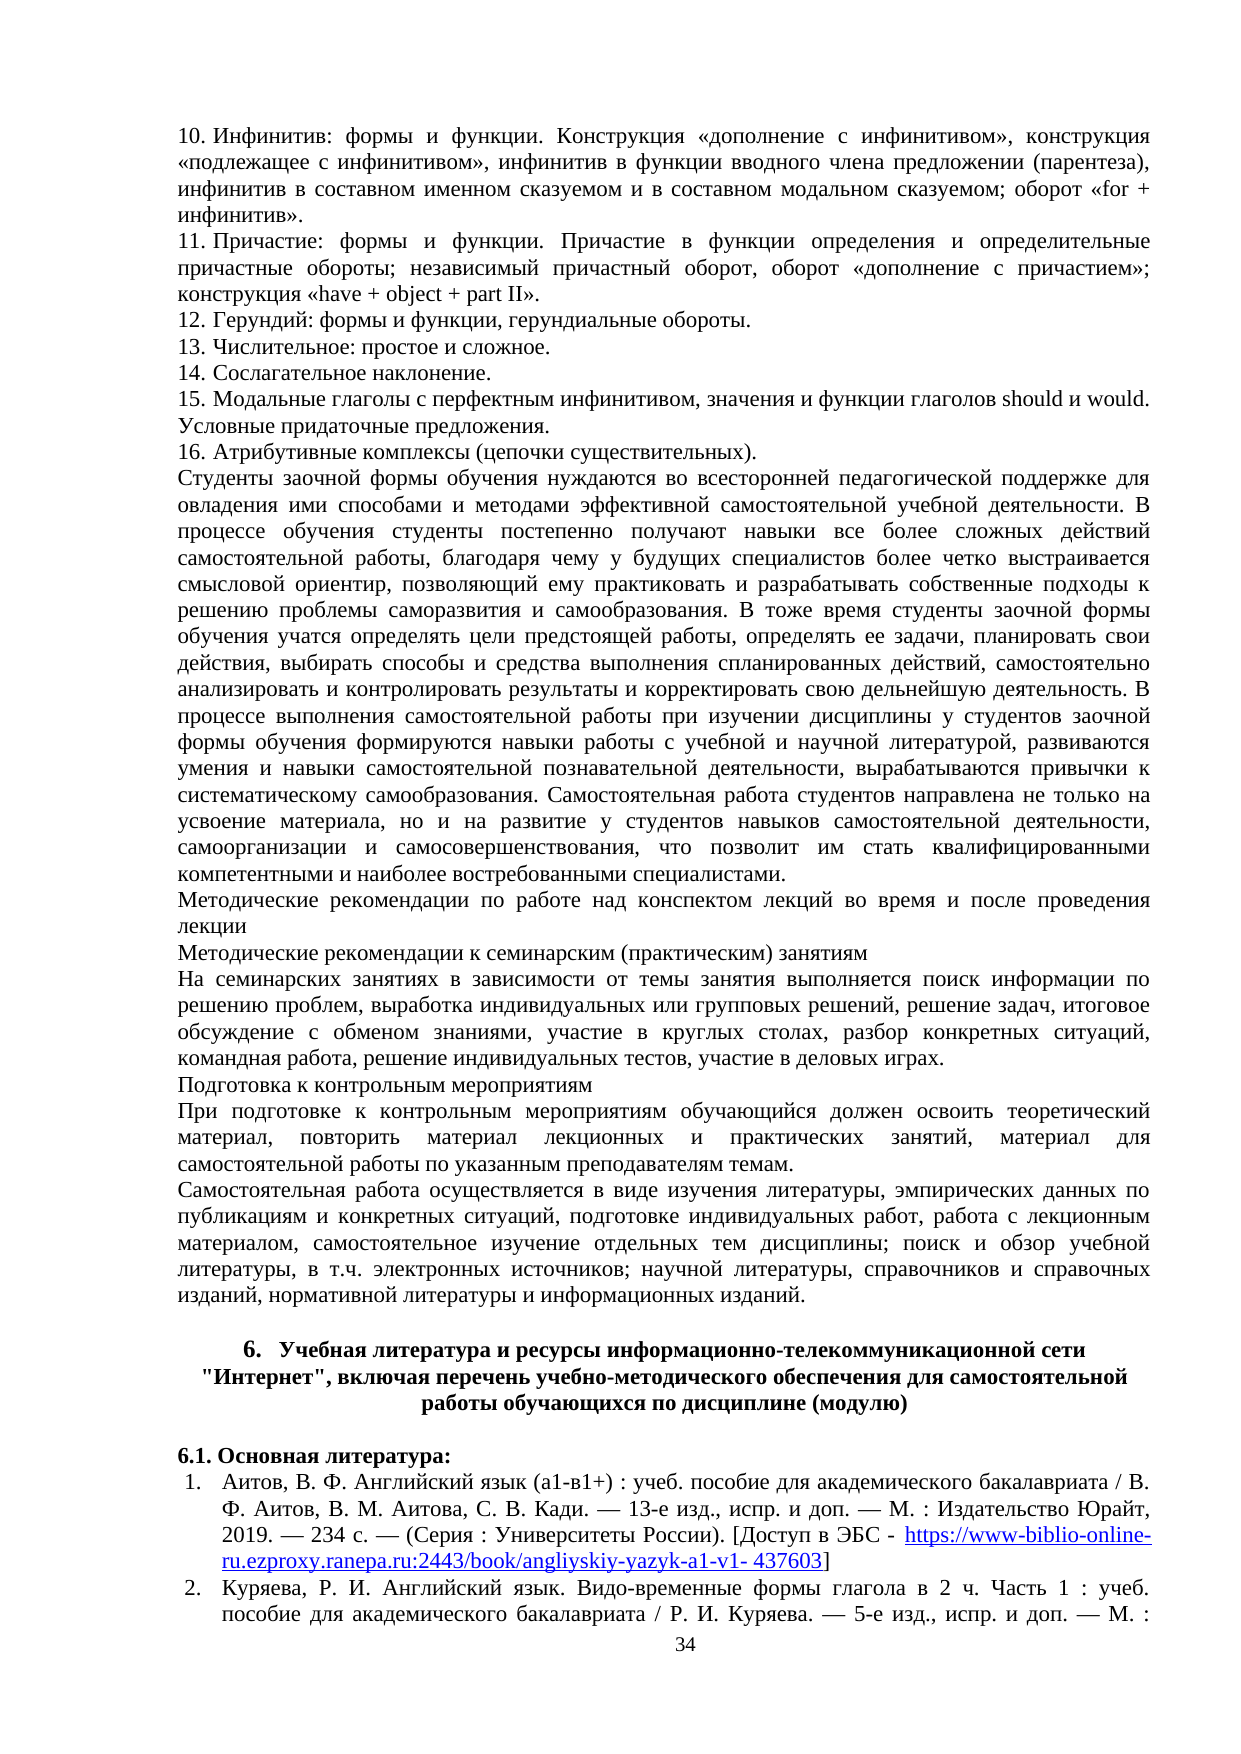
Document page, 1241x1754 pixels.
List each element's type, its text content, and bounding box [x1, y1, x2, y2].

text 6.1. Основная литература: [177, 1442, 1152, 1468]
text Самостоятельная работа осуществляется в виде изучения литературы, эмпирических данных по публикациям и конкретных ситуаций, подготовке индивидуальных работ, работа с лекционным материалом, самостоятельное изучение отдельных тем дисциплины; поиск и обзор учебной литературы, в т.ч. электронных источников; научной литературы, справочников и справочных изданий, нормативной литературы и информационных изданий. [177, 1176, 1152, 1308]
list Учебная литература и ресурсы информационно-телекоммуникационной сети "Интернет", включая перечень учебно-методического обеспечения для самостоятельной работы обучающихся по дисциплине (модулю) [177, 1334, 1152, 1416]
text Методические рекомендации по работе над конспектом лекций во время и после проведения лекции [177, 886, 1152, 939]
text 12. Герундий: формы и функции, герундиальные обороты. [177, 306, 1152, 333]
text Методические рекомендации к семинарским (практическим) занятиям [177, 939, 1152, 965]
text 15. Модальные глаголы с перфектным инфинитивом, значения и функции глаголов should и would. Условные придаточные предложения. [177, 385, 1152, 438]
text 11. Причастие: формы и функции. Причастие в функции определения и определительные причастные обороты; независимый причастный оборот, оборот «дополнение с причастием»; конструкция «have + object + part II». [177, 227, 1152, 306]
text 10. Инфинитив: формы и функции. Конструкция «дополнение с инфинитивом», конструкция «подлежащее с инфинитивом», инфинитив в функции вводного члена предложении (парентеза), инфинитив в составном именном сказуемом и в составном модальном сказуемом; оборот «for + инфинитив». [177, 122, 1152, 227]
text 13. Числительное: простое и сложное. [177, 333, 1152, 359]
text При подготовке к контрольным мероприятиям обучающийся должен освоить теоретический материал, повторить материал лекционных и практических занятий, материал для самостоятельной работы по указанным преподавателям темам. [177, 1097, 1152, 1176]
text Подготовка к контрольным мероприятиям [177, 1071, 1152, 1097]
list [184, 1574, 1152, 1626]
text 16. Атрибутивные комплексы (цепочки существительных). [177, 438, 1152, 464]
list Аитов, В. Ф. Английский язык (а1-в1+) : учеб. пособие для академического бакалавриата / В. Ф. Аитов, В. М. Аитова, С. В. Кади. — 13-е изд., испр. и доп. — М. : Издательство Юрайт, 2019. — 234 с. — (Серия : Университеты России). [Доступ в ЭБС - https://www-biblio-online-ru.ezproxy.ranepa.ru:2443/book/angliyskiy-yazyk-a1-v1- 437603] [184, 1468, 1152, 1574]
text На семинарских занятиях в зависимости от темы занятия выполняется поиск информации по решению проблем, выработка индивидуальных или групповых решений, решение задач, итоговое обсуждение с обменом знаниями, участие в круглых столах, разбор конкретных ситуаций, командная работа, решение индивидуальных тестов, участие в деловых играх. [177, 965, 1152, 1071]
text 14. Сослагательное наклонение. [177, 359, 1152, 385]
text Студенты заочной формы обучения нуждаются во всесторонней педагогической поддержке для овладения ими способами и методами эффективной самостоятельной учебной деятельности. В процессе обучения студенты постепенно получают навыки все более сложных действий самостоятельной работы, благодаря чему у будущих специалистов более четко выстраивается смысловой ориентир, позволяющий ему практиковать и разрабатывать собственные подходы к решению проблемы саморазвития и самообразования. В тоже время студенты заочной формы обучения учатся определять цели предстоящей работы, определять ее задачи, планировать свои действия, выбирать способы и средства выполнения спланированных действий, самостоятельно анализировать и контролировать результаты и корректировать свою дельнейшую деятельность. В процессе выполнения самостоятельной работы при изучении дисциплины у студентов заочной формы обучения формируются навыки работы с учебной и научной литературой, развиваются умения и навыки самостоятельной познавательной деятельности, вырабатываются привычки к систематическому самообразования. Самостоятельная работа студентов направлена не только на усвоение материала, но и на развитие у студентов навыков самостоятельной деятельности, самоорганизации и самосовершенствования, что позволит им стать квалифицированными компетентными и наиболее востребованными специалистами. [177, 464, 1152, 886]
